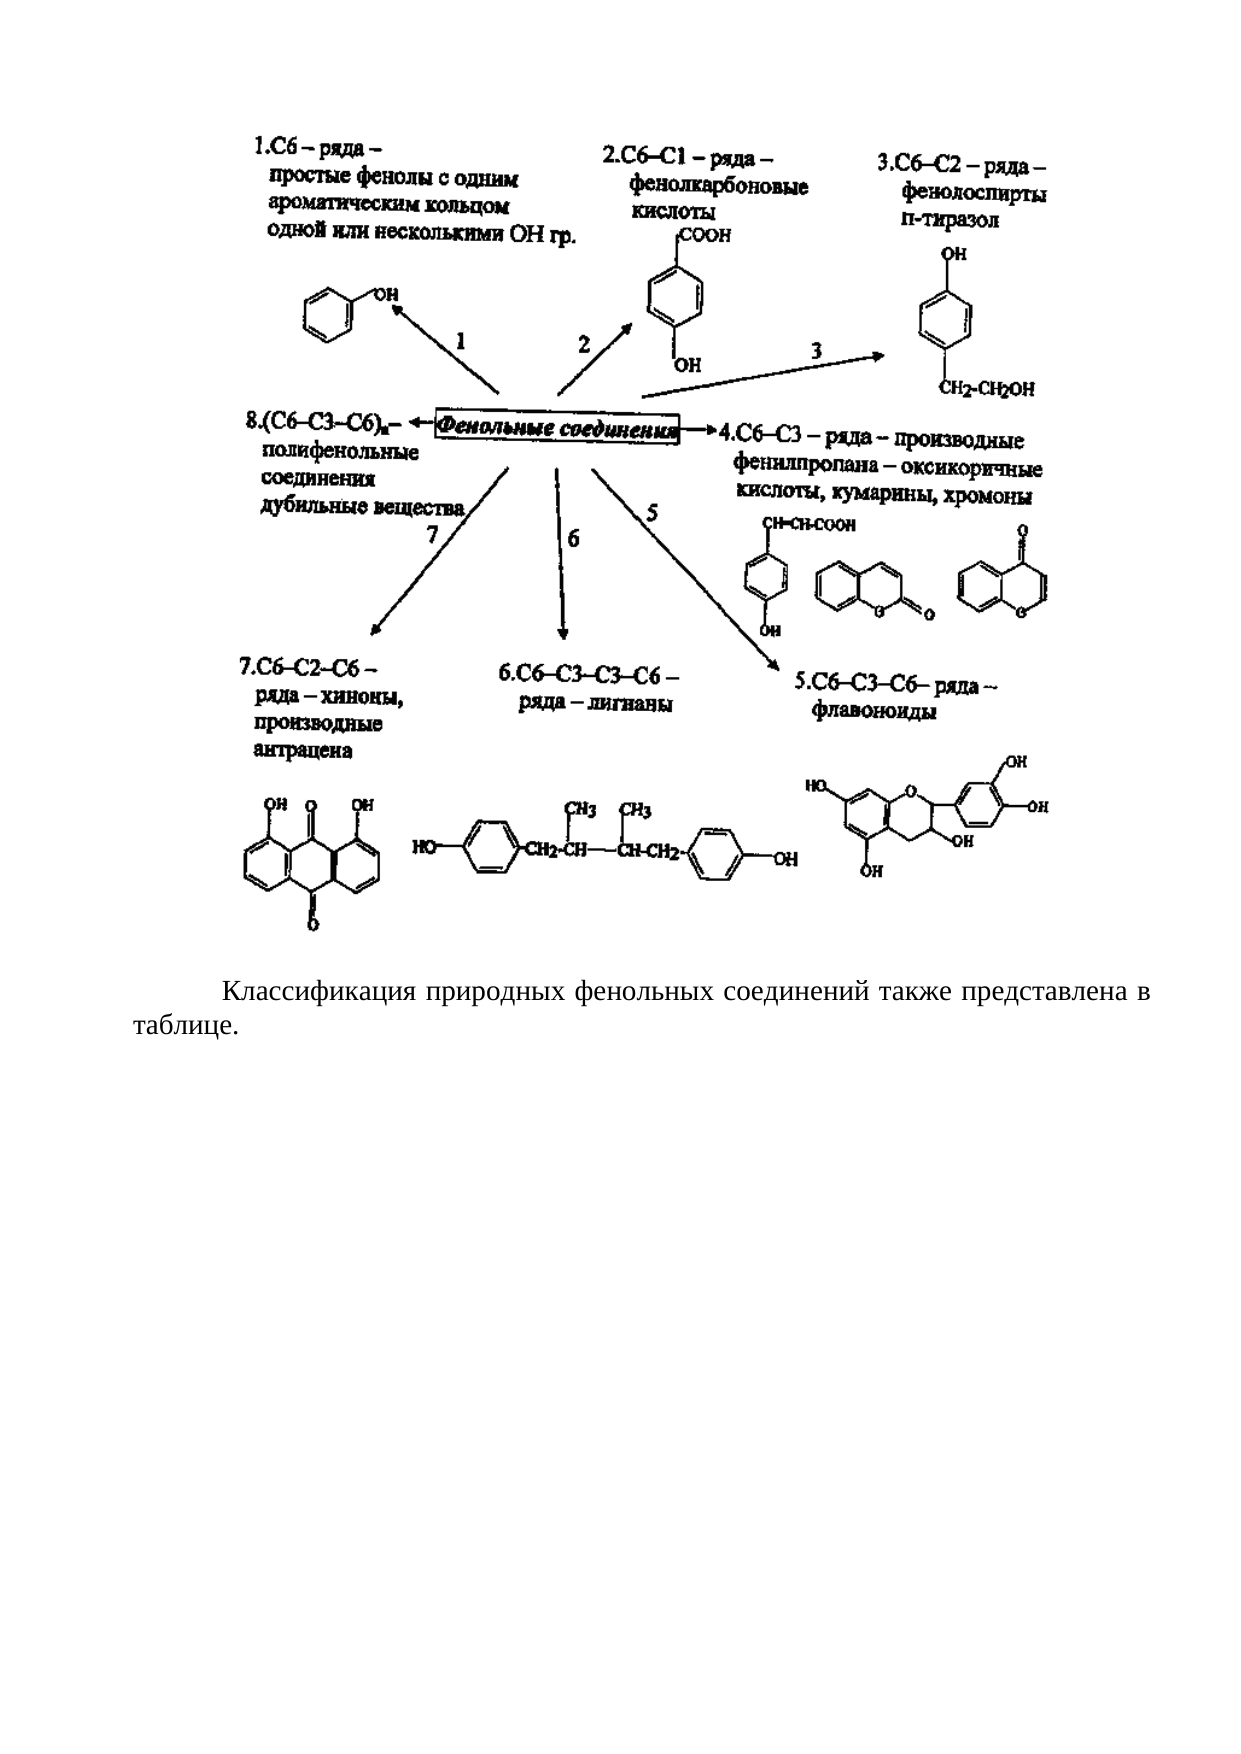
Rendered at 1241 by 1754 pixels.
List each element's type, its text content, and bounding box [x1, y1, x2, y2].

text Классификация природных фенольных соединений также представлена в таблице. [133, 973, 1152, 1041]
picture [199, 118, 1086, 940]
